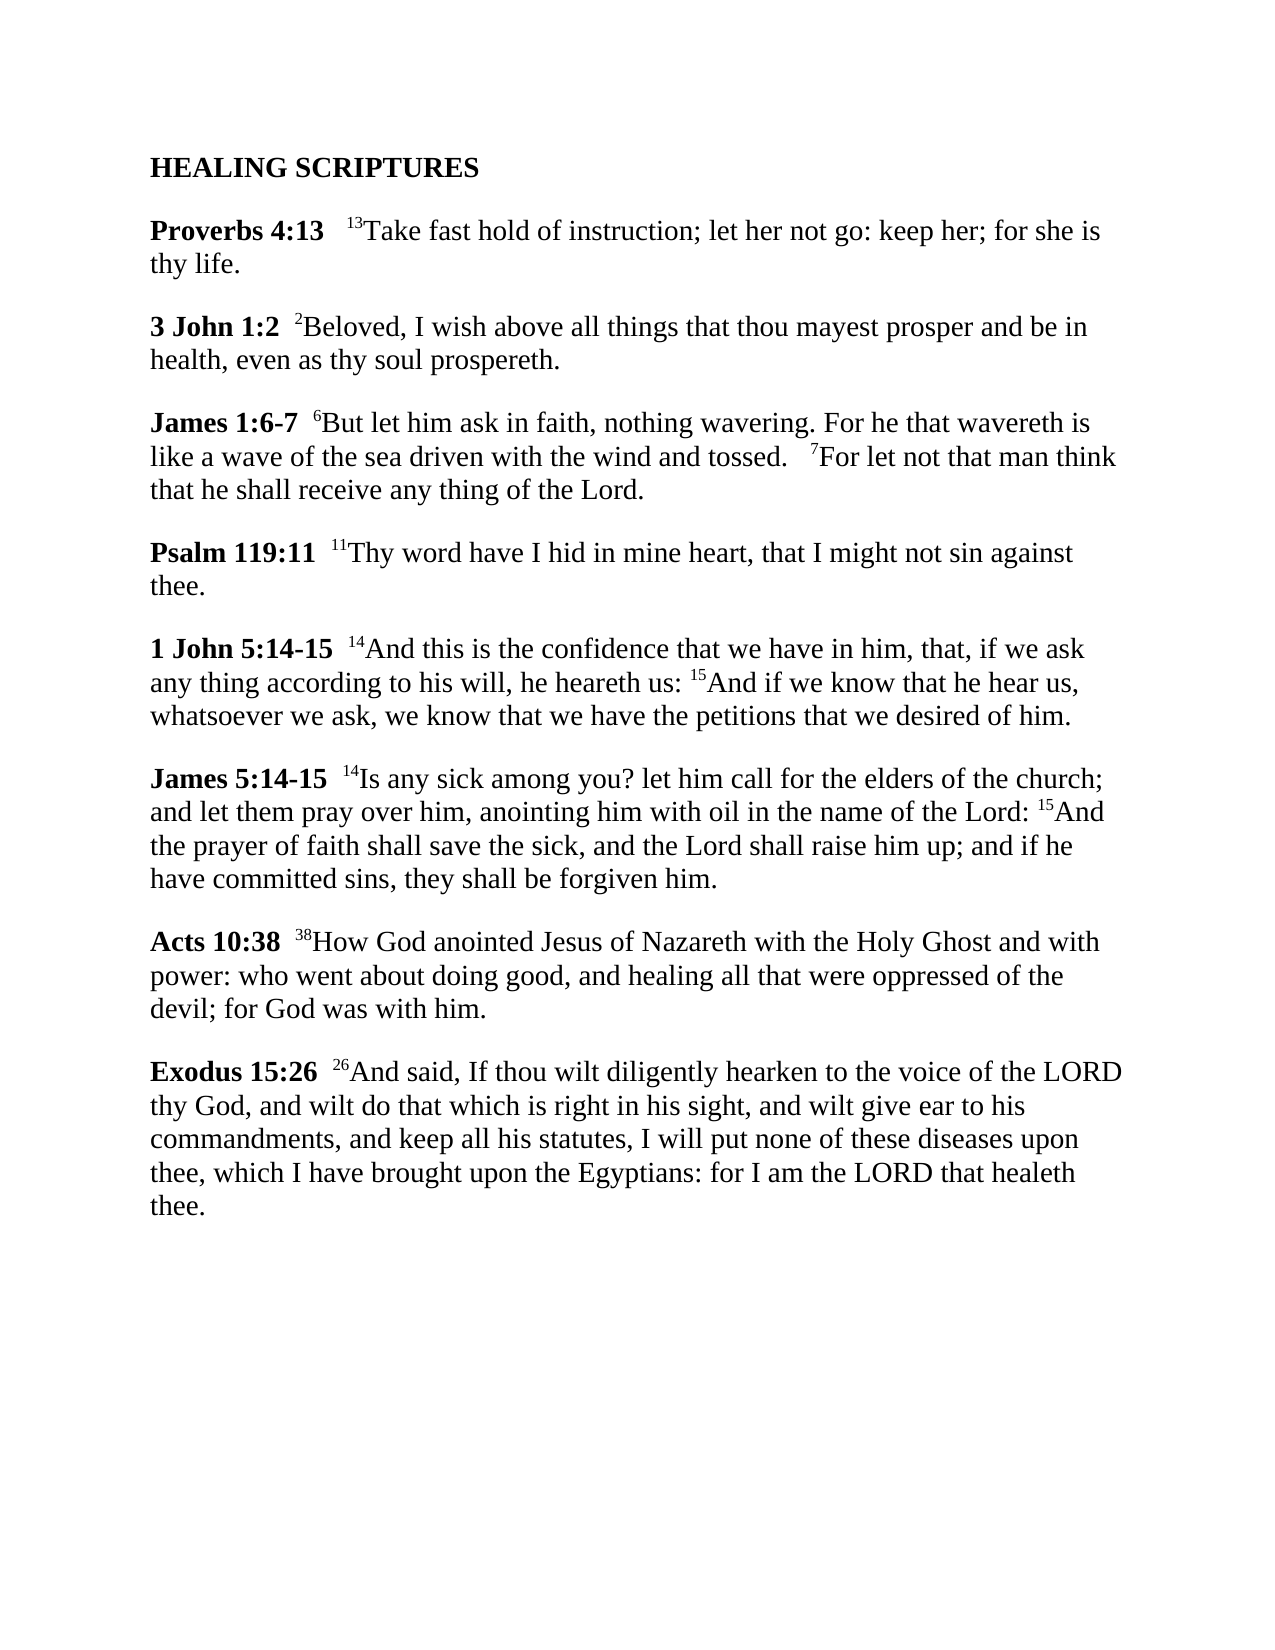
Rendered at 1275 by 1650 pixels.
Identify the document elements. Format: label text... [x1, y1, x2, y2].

text James 1:6-7 6But let him ask in faith, nothing wavering. For he that wavereth is like a wave of the sea driven with the wind and tossed. 7For let not that man think that he shall receive any thing of the Lord. [150, 405, 1125, 506]
text Proverbs 4:13 13Take fast hold of instruction; let her not go: keep her; for she is thy life. [150, 213, 1125, 280]
text Psalm 119:11 11Thy word have I hid in mine heart, that I might not sin against thee. [150, 535, 1125, 602]
text HEALING SCRIPTURES [150, 150, 1125, 183]
text 1 John 5:14-15 14And this is the confidence that we have in him, that, if we ask any thing according to his will, he heareth us: 15And if we know that he hear us, whatsoever we ask, we know that we have the petitions that we desired of him. [150, 631, 1125, 732]
text Exodus 15:26 26And said, If thou wilt diligently hearken to the voice of the LORD thy God, and wilt do that which is right in his sight, and wilt give ear to his commandments, and keep all his statutes, I will put none of these diseases upon thee, which I have brought upon the Egyptians: for I am the LORD that healeth thee. [150, 1054, 1125, 1222]
text Acts 10:38 38How God anointed Jesus of Nazareth with the Holy Ghost and with power: who went about doing good, and healing all that were oppressed of the devil; for God was with him. [150, 924, 1125, 1025]
text James 5:14-15 14Is any sick among you? let him call for the elders of the church; and let them pray over him, anointing him with oil in the name of the Lord: 15And the prayer of faith shall save the sick, and the Lord shall raise him up; and if he have committed sins, they shall be forgiven him. [150, 761, 1125, 895]
subtitle 3 John 1:2 2Beloved, I wish above all things that thou mayest prosper and be in health, even as thy soul prospereth. [150, 309, 1125, 376]
